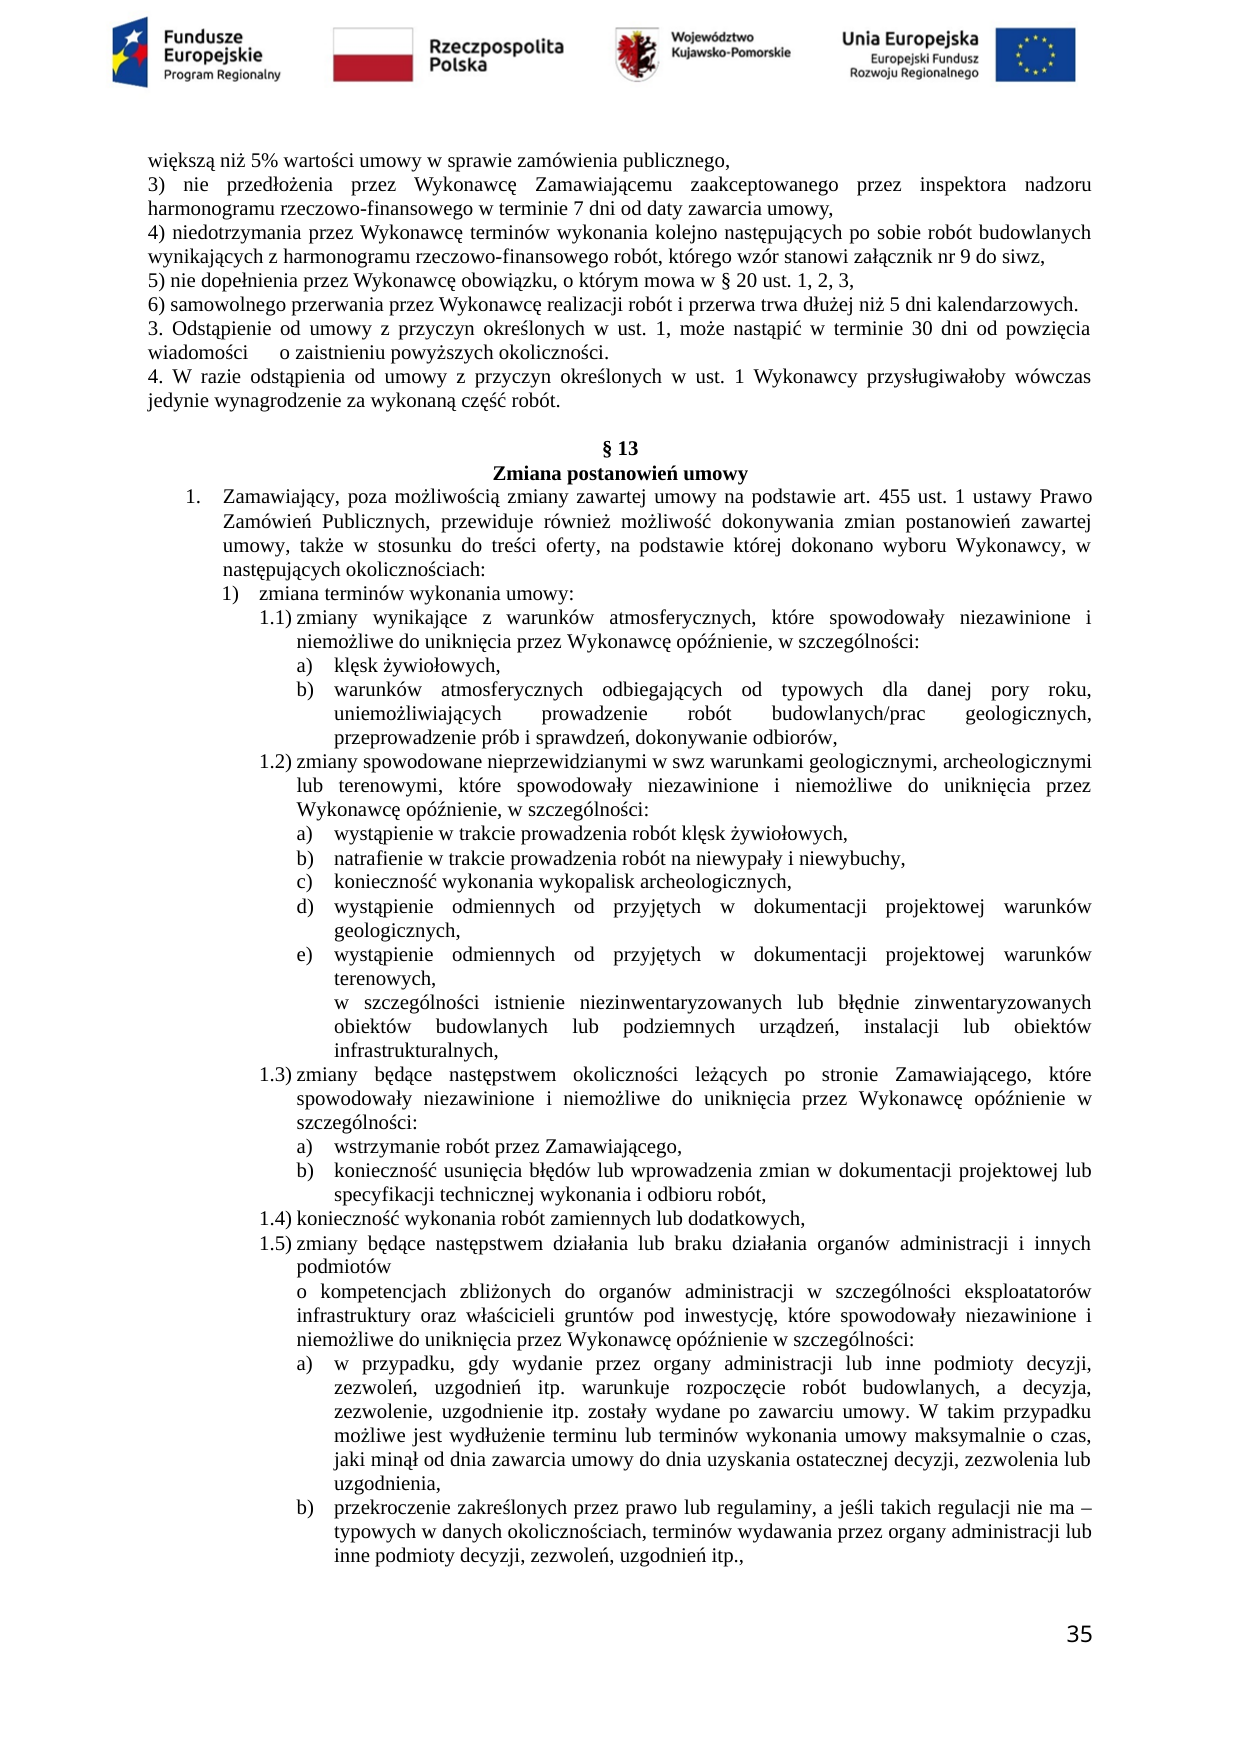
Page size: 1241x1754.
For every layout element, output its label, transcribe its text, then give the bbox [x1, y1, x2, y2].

list konieczność wykonania wykopalisk archeologicznych, [296, 869, 1093, 893]
list konieczność wykonania robót zamiennych lub dodatkowych, [259, 1206, 1093, 1230]
list zmiany spowodowane nieprzewidzianymi w swz warunkami geologicznymi, archeologicznymi lub terenowymi, które spowodowały niezawinione i niemożliwe do uniknięcia przez Wykonawcę opóźnienie, w szczególności: [259, 749, 1093, 821]
list przekroczenie zakreślonych przez prawo lub regulaminy, a jeśli takich regulacji nie ma – typowych w danych okolicznościach, terminów wydawania przez organy administracji lub inne podmioty decyzji, zezwoleń, uzgodnień itp., [296, 1495, 1093, 1567]
list w przypadku, gdy wydanie przez organy administracji lub inne podmioty decyzji, zezwoleń, uzgodnień itp. warunkuje rozpoczęcie robót budowlanych, a decyzja, zezwolenie, uzgodnienie itp. zostały wydane po zawarciu umowy. W takim przypadku możliwe jest wydłużenie terminu lub terminów wykonania umowy maksymalnie o czas, jaki minął od dnia zawarcia umowy do dnia uzyskania ostatecznej decyzji, zezwolenia lub uzgodnienia, [296, 1351, 1093, 1495]
list zmiany będące następstwem okoliczności leżących po stronie Zamawiającego, które spowodowały niezawinione i niemożliwe do uniknięcia przez Wykonawcę opóźnienie w szczególności: [259, 1062, 1093, 1134]
list konieczność usunięcia błędów lub wprowadzenia zmian w dokumentacji projektowej lub specyfikacji technicznej wykonania i odbioru robót, [296, 1158, 1093, 1206]
text 5) nie dopełnienia przez Wykonawcę obowiązku, o którym mowa w § 20 ust. 1, 2, 3, [148, 268, 1093, 292]
text 3. Odstąpienie od umowy z przyczyn określonych w ust. 1, może nastąpić w terminie 30 dni od powzięcia wiadomości o zaistnieniu powyższych okoliczności. [148, 316, 1093, 364]
list natrafienie w trakcie prowadzenia robót na niewypały i niewybuchy, [296, 845, 1093, 869]
list wystąpienie w trakcie prowadzenia robót klęsk żywiołowych, [296, 821, 1093, 845]
list Zamawiający, poza możliwością zmiany zawartej umowy na podstawie art. 455 ust. 1 ustawy Prawo Zamówień Publicznych, przewiduje również możliwość dokonywania zmian postanowień zawartej umowy, także w stosunku do treści oferty, na podstawie której dokonano wyboru Wykonawcy, w następujących okolicznościach: [185, 484, 1093, 581]
text 4) niedotrzymania przez Wykonawcę terminów wykonania kolejno następujących po sobie robót budowlanych wynikających z harmonogramu rzeczowo-finansowego robót, którego wzór stanowi załącznik nr 9 do siwz, [148, 220, 1093, 268]
list zmiany wynikające z warunków atmosferycznych, które spowodowały niezawinione i niemożliwe do uniknięcia przez Wykonawcę opóźnienie, w szczególności: [259, 605, 1093, 653]
list zmiana terminów wykonania umowy: [221, 581, 1093, 605]
list wstrzymanie robót przez Zamawiającego, [296, 1134, 1093, 1158]
text Zmiana postanowień umowy [148, 460, 1093, 484]
list klęsk żywiołowych, [296, 653, 1093, 677]
text 3) nie przedłożenia przez Wykonawcę Zamawiającemu zaakceptowanego przez inspektora nadzoru harmonogramu rzeczowo-finansowego w terminie 7 dni od daty zawarcia umowy, [148, 172, 1093, 220]
list wystąpienie odmiennych od przyjętych w dokumentacji projektowej warunków terenowych, w szczególności istnienie niezinwentaryzowanych lub błędnie zinwentaryzowanych obiektów budowlanych lub podziemnych urządzeń, instalacji lub obiektów infrastrukturalnych, [296, 942, 1093, 1062]
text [148, 148, 1093, 172]
picture [95, 0, 1093, 105]
list warunków atmosferycznych odbiegających od typowych dla danej pory roku, uniemożliwiających prowadzenie robót budowlanych/prac geologicznych, przeprowadzenie prób i sprawdzeń, dokonywanie odbiorów, [296, 677, 1093, 749]
text § 13 [148, 436, 1093, 460]
list wystąpienie odmiennych od przyjętych w dokumentacji projektowej warunków geologicznych, [296, 893, 1093, 942]
list zmiany będące następstwem działania lub braku działania organów administracji i innych podmiotów o kompetencjach zbliżonych do organów administracji w szczególności eksploatatorów infrastruktury oraz właścicieli gruntów pod inwestycję, które spowodowały niezawinione i niemożliwe do uniknięcia przez Wykonawcę opóźnienie w szczególności: [259, 1230, 1093, 1351]
text 6) samowolnego przerwania przez Wykonawcę realizacji robót i przerwa trwa dłużej niż 5 dni kalendarzowych. [148, 292, 1093, 316]
text 4. W razie odstąpienia od umowy z przyczyn określonych w ust. 1 Wykonawcy przysługiwałoby wówczas jedynie wynagrodzenie za wykonaną część robót. [148, 364, 1093, 412]
